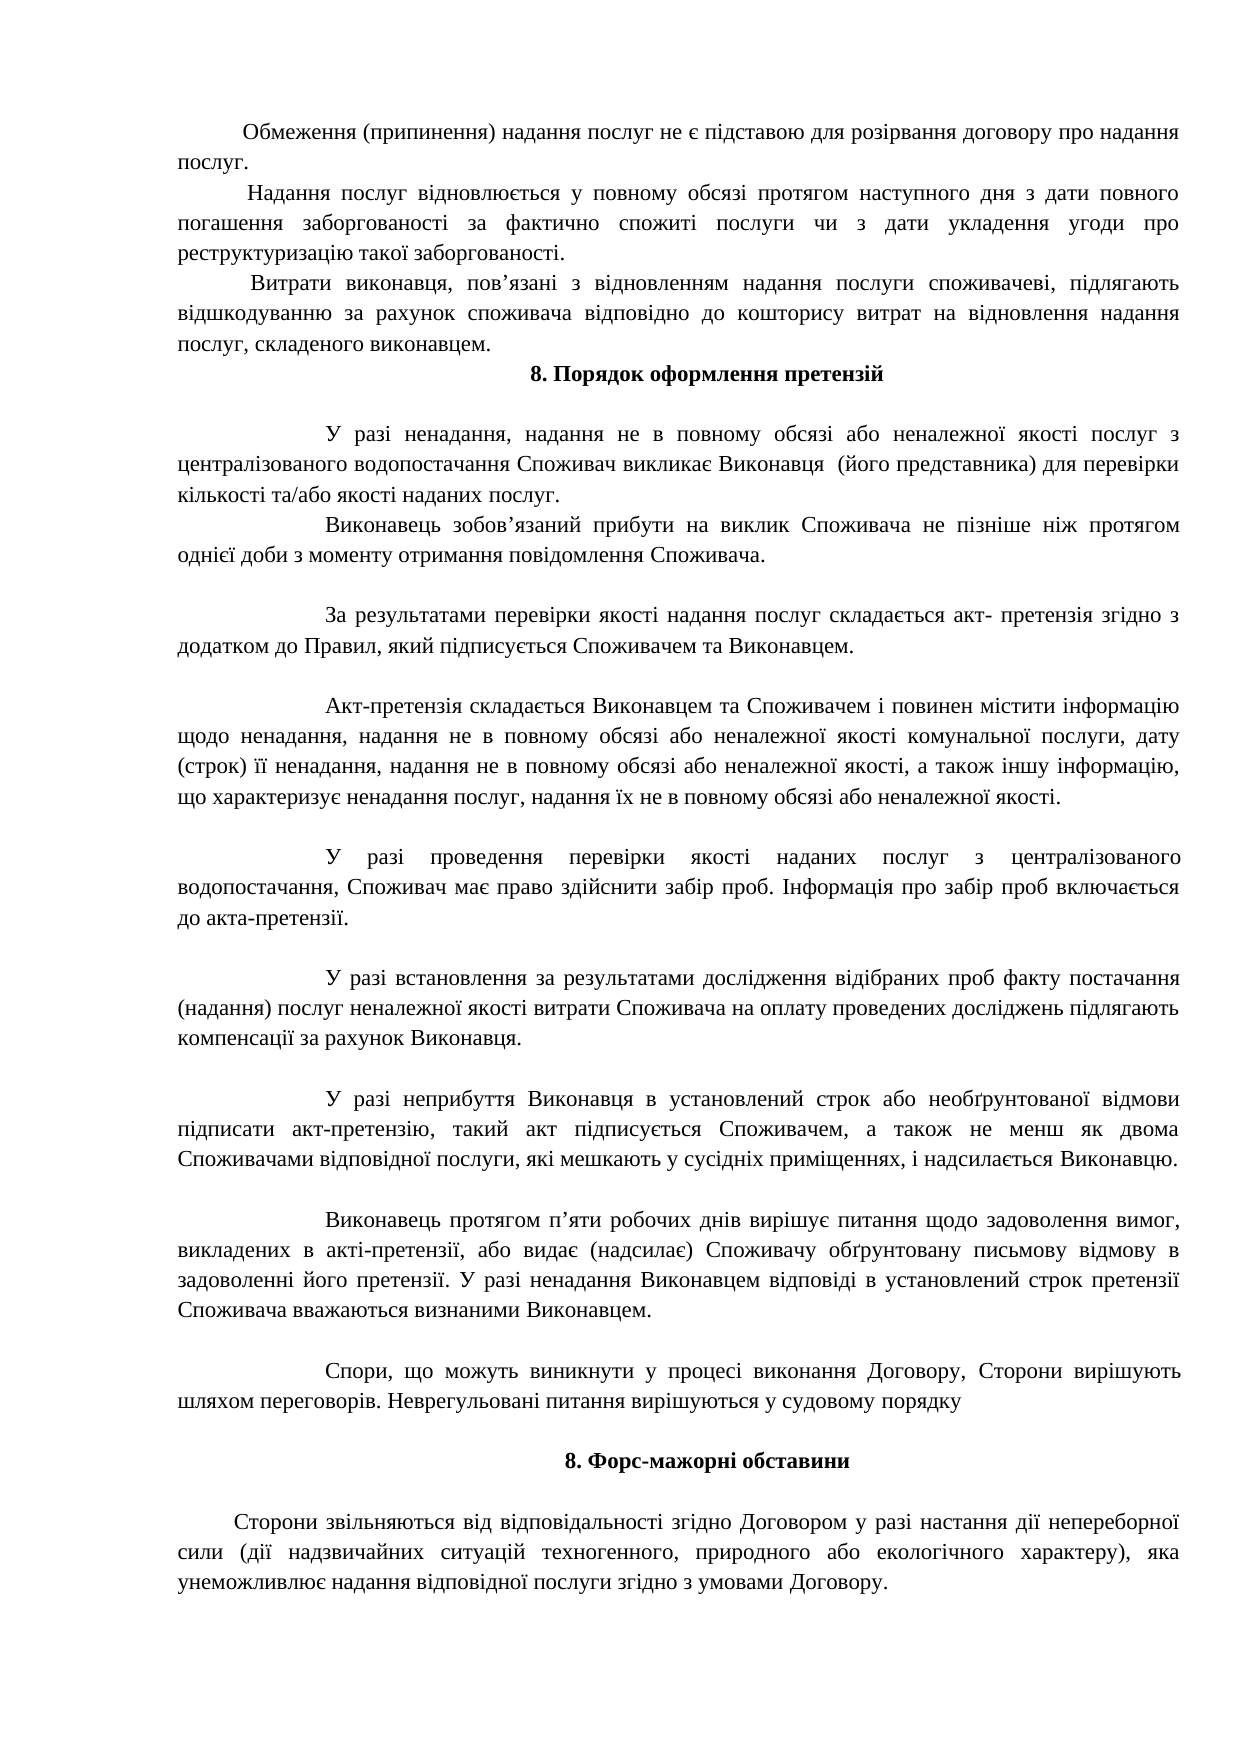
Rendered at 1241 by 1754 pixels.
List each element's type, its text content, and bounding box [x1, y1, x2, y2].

text 8. Форс-мажорні обставини [177, 1447, 1181, 1474]
text Витрати виконавця, пов’язані з відновленням надання послуги споживачеві, підлягають відшкодуванню за рахунок споживача відповідно до кошторису витрат на відновлення надання послуг, складеного виконавцем. [177, 269, 1181, 356]
list За результатами перевірки якості надання послуг складається акт- претензія згідно з додатком до Правил, який підписується Споживачем та Виконавцем. [177, 601, 1181, 658]
list Спори, що можуть виникнути у процесі виконання Договору, Сторони вирішують шляхом переговорів. Неврегульовані питання вирішуються у судовому порядку [177, 1357, 1181, 1413]
list У разі ненадання, надання не в повному обсязі або неналежної якості послуг з централізованого водопостачання Споживач викликає Виконавця (його представника) для перевірки кількості та/або якості наданих послуг. [177, 420, 1181, 507]
list У разі проведення перевірки якості наданих послуг з централізованого водопостачання, Споживач має право здійснити забір проб. Інформація про забір проб включається до акта-претензії. [177, 843, 1181, 930]
list Виконавець зобов’язаний прибути на виклик Споживача не пізніше ніж протягом однієї доби з моменту отримання повідомлення Споживача. [177, 511, 1181, 567]
text Обмеження (припинення) надання послуг не є підставою для розірвання договору про надання послуг. [177, 118, 1181, 175]
text 8. Порядок оформлення претензій [177, 360, 1181, 386]
text Надання послуг відновлюється у повному обсязі протягом наступного дня з дати повного погашення заборгованості за фактично спожиті послуги чи з дати укладення угоди про реструктуризацію такої заборгованості. [177, 178, 1181, 265]
list У разі встановлення за результатами дослідження відібраних проб факту постачання (надання) послуг неналежної якості витрати Споживача на оплату проведених досліджень підлягають компенсації за рахунок Виконавця. [177, 964, 1181, 1051]
list Виконавець протягом п’яти робочих днів вирішує питання щодо задоволення вимог, викладених в акті-претензії, або видає (надсилає) Споживачу обґрунтовану письмову відмову в задоволенні його претензії. У разі ненадання Виконавцем відповіді в установлений строк претензії Споживача вважаються визнаними Виконавцем. [177, 1206, 1181, 1323]
list Акт-претензія складається Виконавцем та Споживачем і повинен містити інформацію щодо ненадання, надання не в повному обсязі або неналежної якості комунальної послуги, дату (строк) її ненадання, надання не в повному обсязі або неналежної якості, а також іншу інформацію, що характеризує ненадання послуг, надання їх не в повному обсязі або неналежної якості. [177, 692, 1181, 809]
text Сторони звільняються від відповідальності згідно Договором у разі настання дії непереборної сили (дії надзвичайних ситуацій техногенного, природного або екологічного характеру), яка унеможливлює надання відповідної послуги згідно з умовами Договору. [177, 1508, 1181, 1594]
list У разі неприбуття Виконавця в установлений строк або необґрунтованої відмови підписати акт-претензію, такий акт підписується Споживачем, а також не менш як двома Споживачами відповідної послуги, які мешкають у сусідніх приміщеннях, і надсилається Виконавцю. [177, 1085, 1181, 1172]
